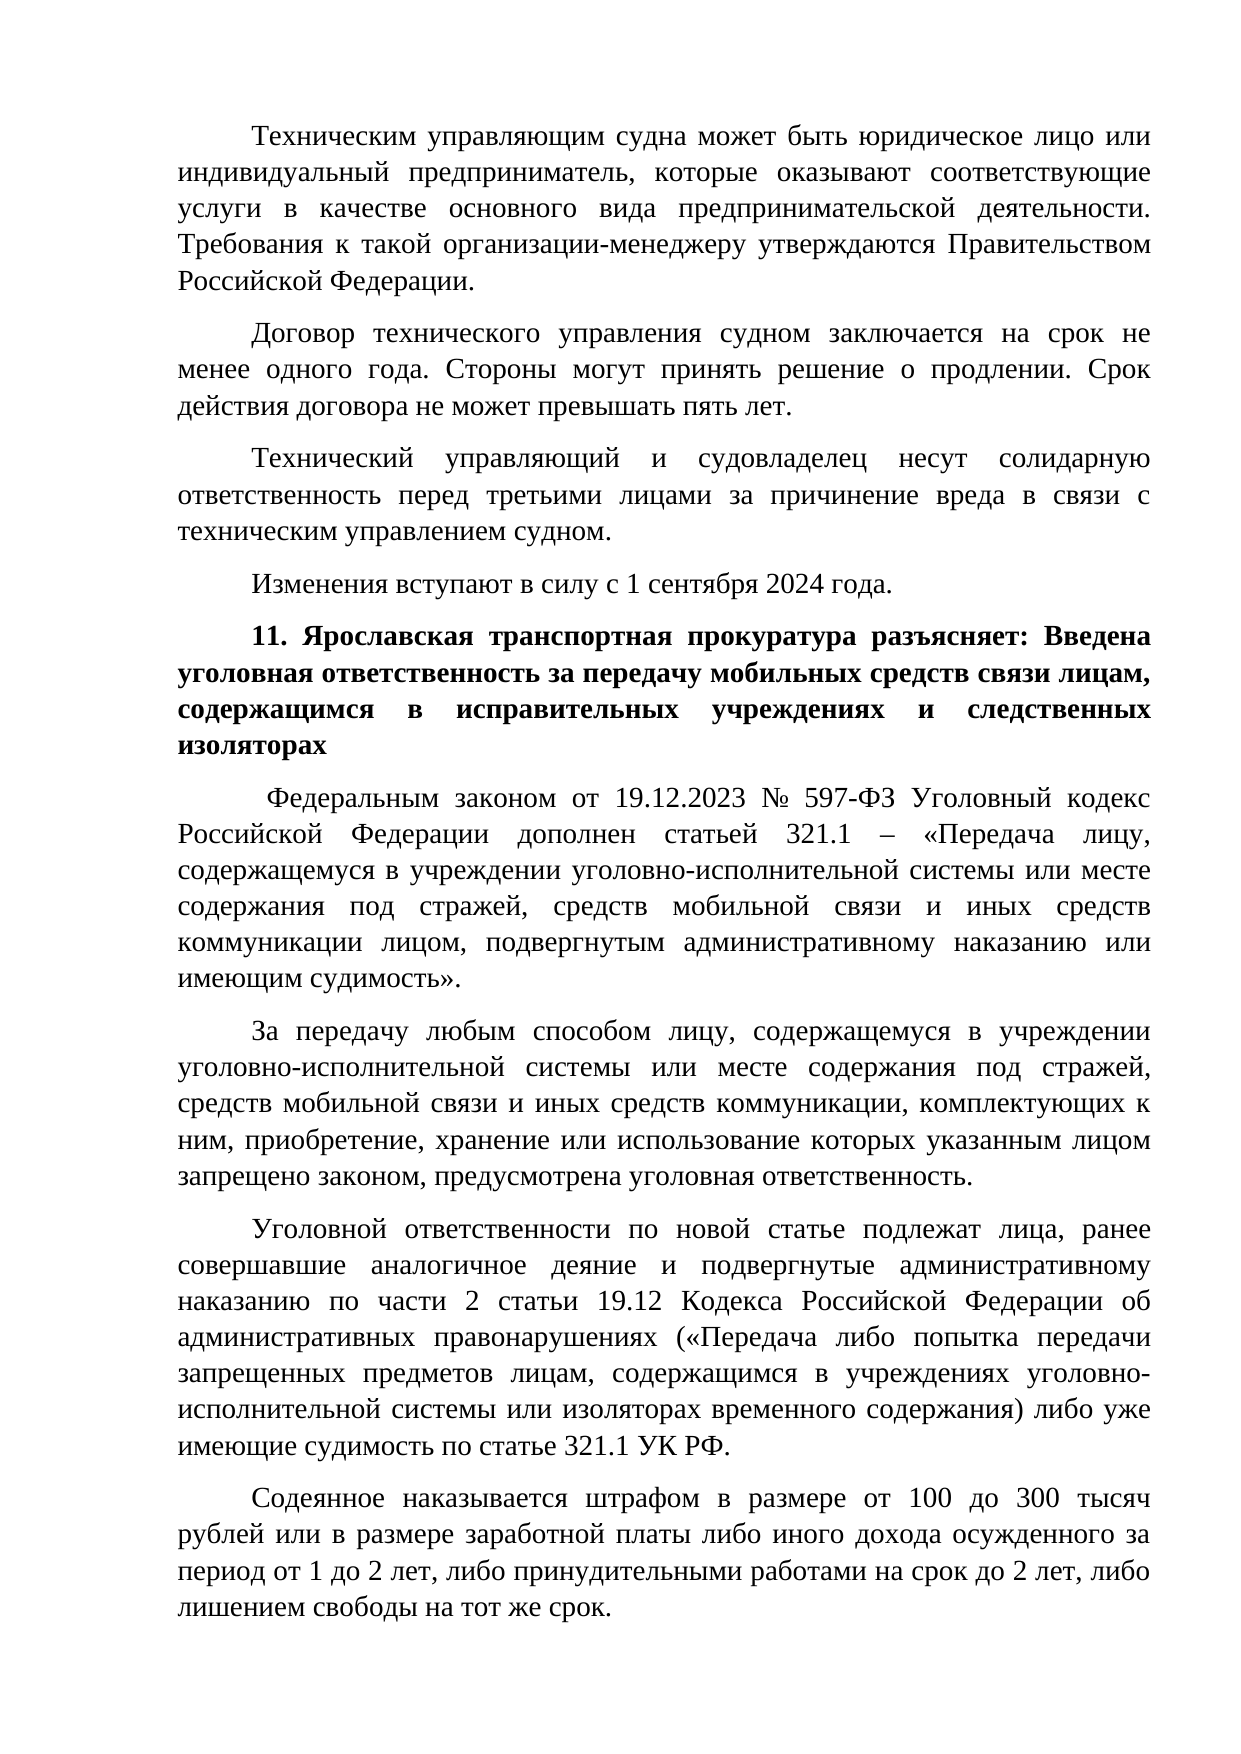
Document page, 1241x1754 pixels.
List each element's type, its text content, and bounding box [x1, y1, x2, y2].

text Техническим управляющим судна может быть юридическое лицо или индивидуальный предприниматель, которые оказывают соответствующие услуги в качестве основного вида предпринимательской деятельности. Требования к такой организации-менеджеру утверждаются Правительством Российской Федерации. [177, 118, 1152, 296]
text Изменения вступают в силу с 1 сентября 2024 года. [177, 566, 1152, 599]
text 11. Ярославская транспортная прокуратура разъясняет: Введена уголовная ответственность за передачу мобильных средств связи лицам, содержащимся в исправительных учреждениях и следственных изоляторах [177, 618, 1152, 761]
text Договор технического управления судном заключается на срок не менее одного года. Стороны могут принять решение о продлении. Срок действия договора не может превышать пять лет. [177, 316, 1152, 421]
text Технический управляющий и судовладелец несут солидарную ответственность перед третьими лицами за причинение вреда в связи с техническим управлением судном. [177, 441, 1152, 546]
text Содеянное наказывается штрафом в размере от 100 до 300 тысяч рублей или в размере заработной платы либо иного дохода осужденного за период от 1 до 2 лет, либо принудительными работами на срок до 2 лет, либо лишением свободы на тот же срок. [177, 1480, 1152, 1622]
text За передачу любым способом лицу, содержащемуся в учреждении уголовно-исполнительной системы или месте содержания под стражей, средств мобильной связи и иных средств коммуникации, комплектующих к ним, приобретение, хранение или использование которых указанным лицом запрещено законом, предусмотрена уголовная ответственность. [177, 1013, 1152, 1191]
text Уголовной ответственности по новой статье подлежат лица, ранее совершавшие аналогичное деяние и подвергнутые административному наказанию по части 2 статьи 19.12 Кодекса Российской Федерации об административных правонарушениях («Передача либо попытка передачи запрещенных предметов лицам, содержащимся в учреждениях уголовно-исполнительной системы или изоляторах временного содержания) либо уже имеющие судимость по статье 321.1 УК РФ. [177, 1211, 1152, 1461]
text Федеральным законом от 19.12.2023 № 597-ФЗ Уголовный кодекс Российской Федерации дополнен статьей 321.1 – «Передача лицу, содержащемуся в учреждении уголовно-исполнительной системы или месте содержания под стражей, средств мобильной связи и иных средств коммуникации лицом, подвергнутым административному наказанию или имеющим судимость». [177, 780, 1152, 994]
